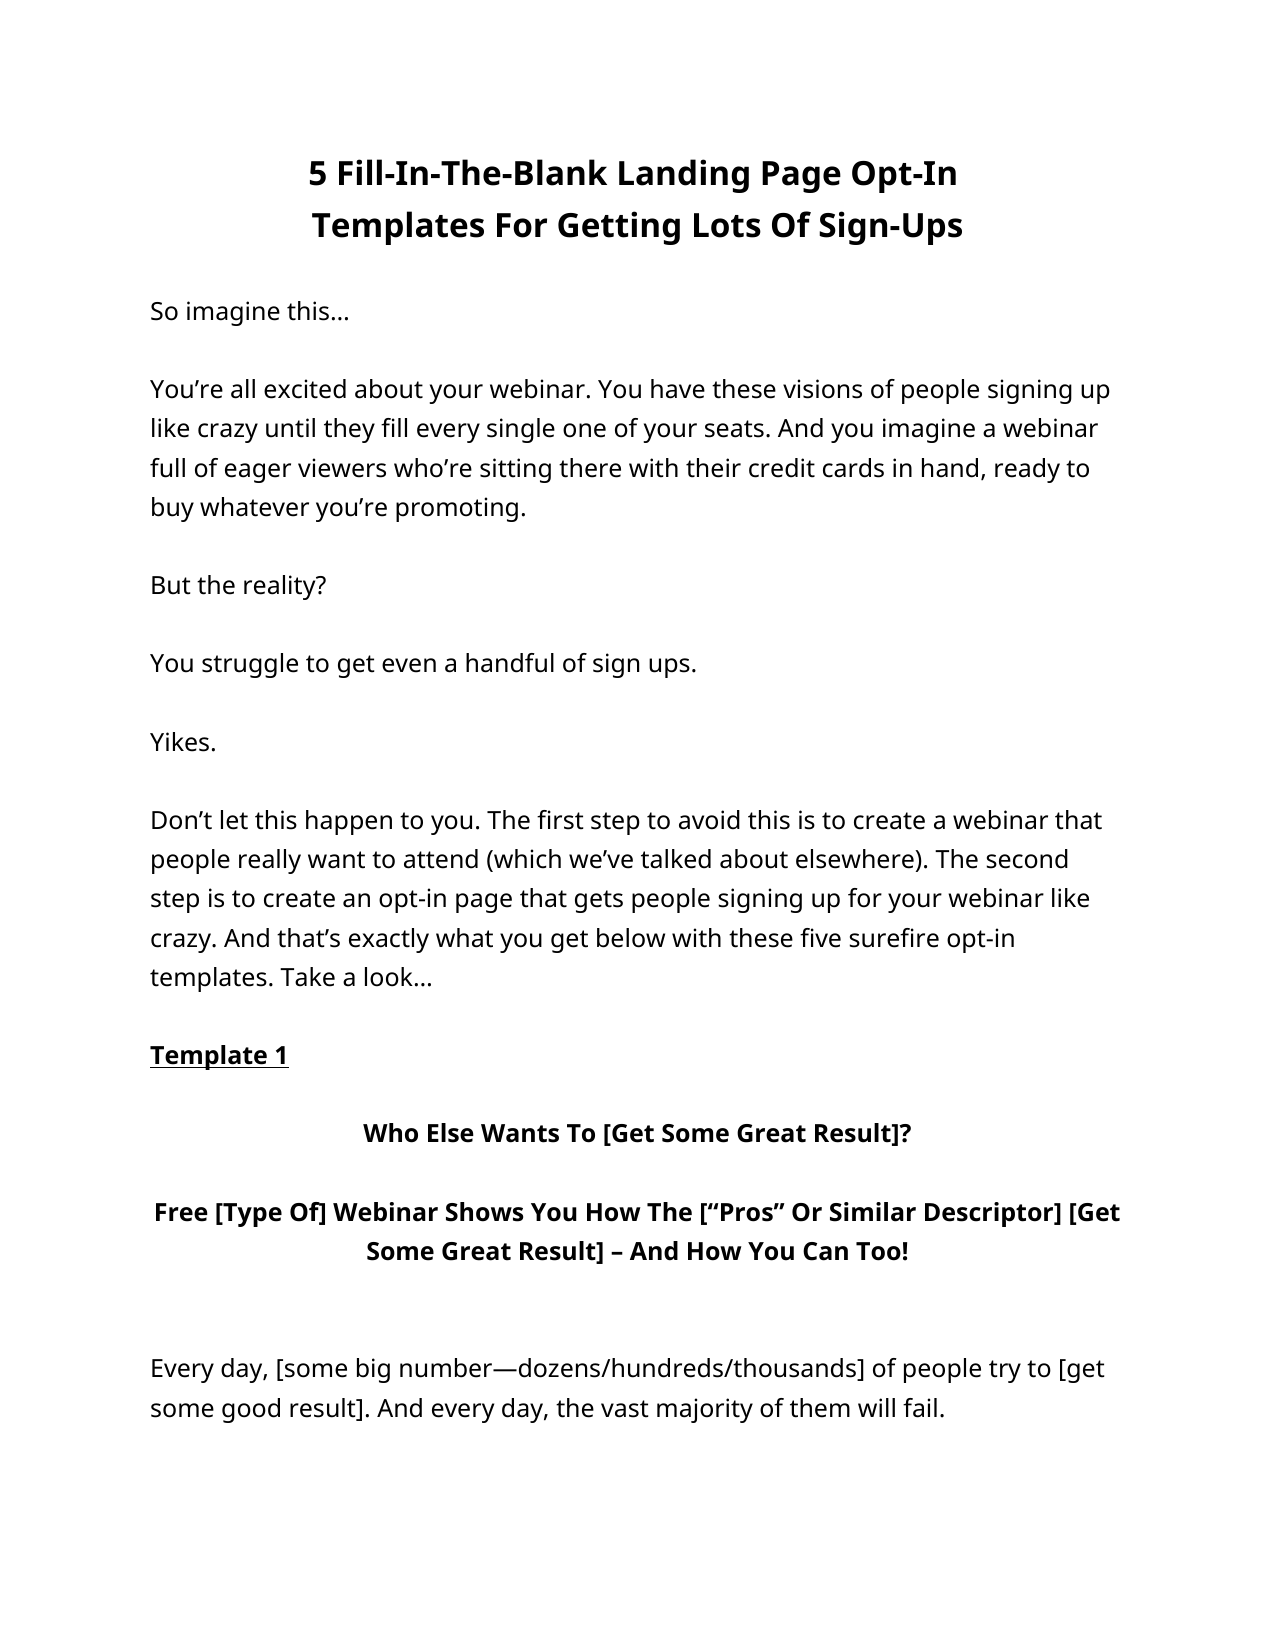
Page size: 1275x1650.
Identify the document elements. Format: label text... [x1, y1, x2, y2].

text So imagine this… [150, 293, 1125, 328]
text Who Else Wants To [Get Some Great Result]? [150, 1116, 1125, 1150]
text You struggle to get even a handful of sign ups. [150, 646, 1125, 680]
text Free [Type Of] Webinar Shows You How The [“Pros” Or Similar Descriptor] [Get Some Great Result] – And How You Can Too! [150, 1194, 1125, 1268]
text 5 Fill-In-The-Blank Landing Page Opt-In Templates For Getting Lots Of Sign-Ups [150, 150, 1125, 248]
text You’re all excited about your webinar. You have these visions of people signing up like crazy until they fill every single one of your seats. And you imagine a webinar full of eager viewers who’re sitting there with their credit cards in hand, ready to buy whatever you’re promoting. [150, 372, 1125, 523]
text Every day, [some big number—dozens/hundreds/thousands] of people try to [get some good result]. And every day, the vast majority of them will fail. [150, 1351, 1125, 1424]
text Don’t let this happen to you. The first step to avoid this is to create a webinar that people really want to attend (which we’ve talked about elsewhere). The second step is to create an opt-in page that gets people signing up for your webinar like crazy. And that’s exactly what you get below with these five surefire opt-in templates. Take a look… [150, 803, 1125, 993]
text Template 1 [150, 1038, 1125, 1072]
text But the reality? [150, 568, 1125, 602]
text Yikes. [150, 724, 1125, 758]
